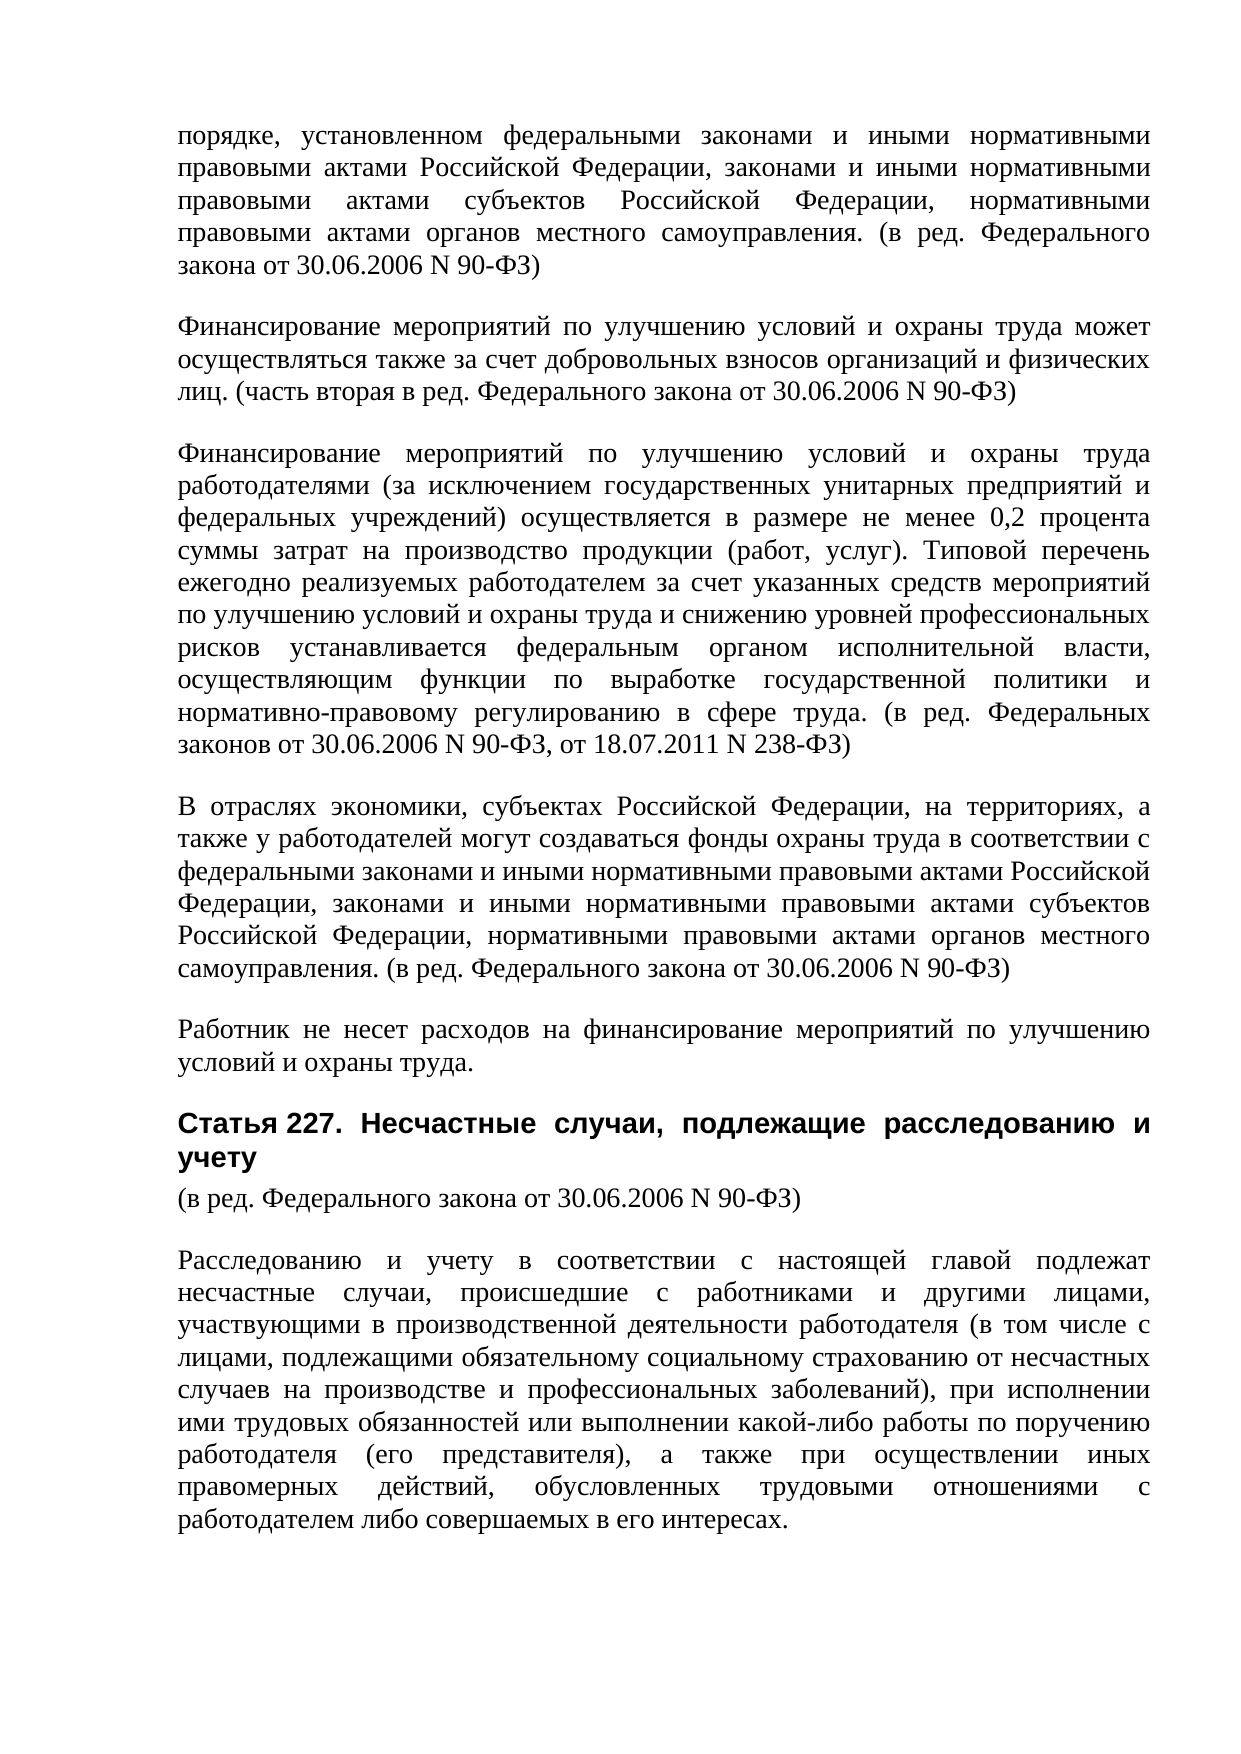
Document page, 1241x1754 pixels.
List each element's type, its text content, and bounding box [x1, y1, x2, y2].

text Расследованию и учету в соответствии с настоящей главой подлежат несчастные случаи, происшедшие с работниками и другими лицами, участвующими в производственной деятельности работодателя (в том числе с лицами, подлежащими обязательному социальному страхованию от несчастных случаев на производстве и профессиональных заболеваний), при исполнении ими трудовых обязанностей или выполнении какой-либо работы по поручению работодателя (его представителя), а также при осуществлении иных правомерных действий, обусловленных трудовыми отношениями с работодателем либо совершаемых в его интересах. [177, 1243, 1152, 1534]
text Статья 227. Несчастные случаи, подлежащие расследованию и учету [177, 1106, 1152, 1173]
text Финансирование мероприятий по улучшению условий и охраны труда может осуществляться также за счет добровольных взносов организаций и физических лиц. (часть вторая в ред. Федерального закона от 30.06.2006 N 90-ФЗ) [177, 309, 1152, 406]
text (в ред. Федерального закона от 30.06.2006 N 90-ФЗ) [177, 1181, 1152, 1213]
text Работник не несет расходов на финансирование мероприятий по улучшению условий и охраны труда. [177, 1012, 1152, 1077]
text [177, 118, 1152, 280]
text Финансирование мероприятий по улучшению условий и охраны труда работодателями (за исключением государственных унитарных предприятий и федеральных учреждений) осуществляется в размере не менее 0,2 процента суммы затрат на производство продукции (работ, услуг). Типовой перечень ежегодно реализуемых работодателем за счет указанных средств мероприятий по улучшению условий и охраны труда и снижению уровней профессиональных рисков устанавливается федеральным органом исполнительной власти, осуществляющим функции по выработке государственной политики и нормативно-правовому регулированию в сфере труда. (в ред. Федеральных законов от 30.06.2006 N 90-ФЗ, от 18.07.2011 N 238-ФЗ) [177, 436, 1152, 759]
text В отраслях экономики, субъектах Российской Федерации, на территориях, а также у работодателей могут создаваться фонды охраны труда в соответствии с федеральными законами и иными нормативными правовыми актами Российской Федерации, законами и иными нормативными правовыми актами субъектов Российской Федерации, нормативными правовыми актами органов местного самоуправления. (в ред. Федерального закона от 30.06.2006 N 90-ФЗ) [177, 789, 1152, 983]
